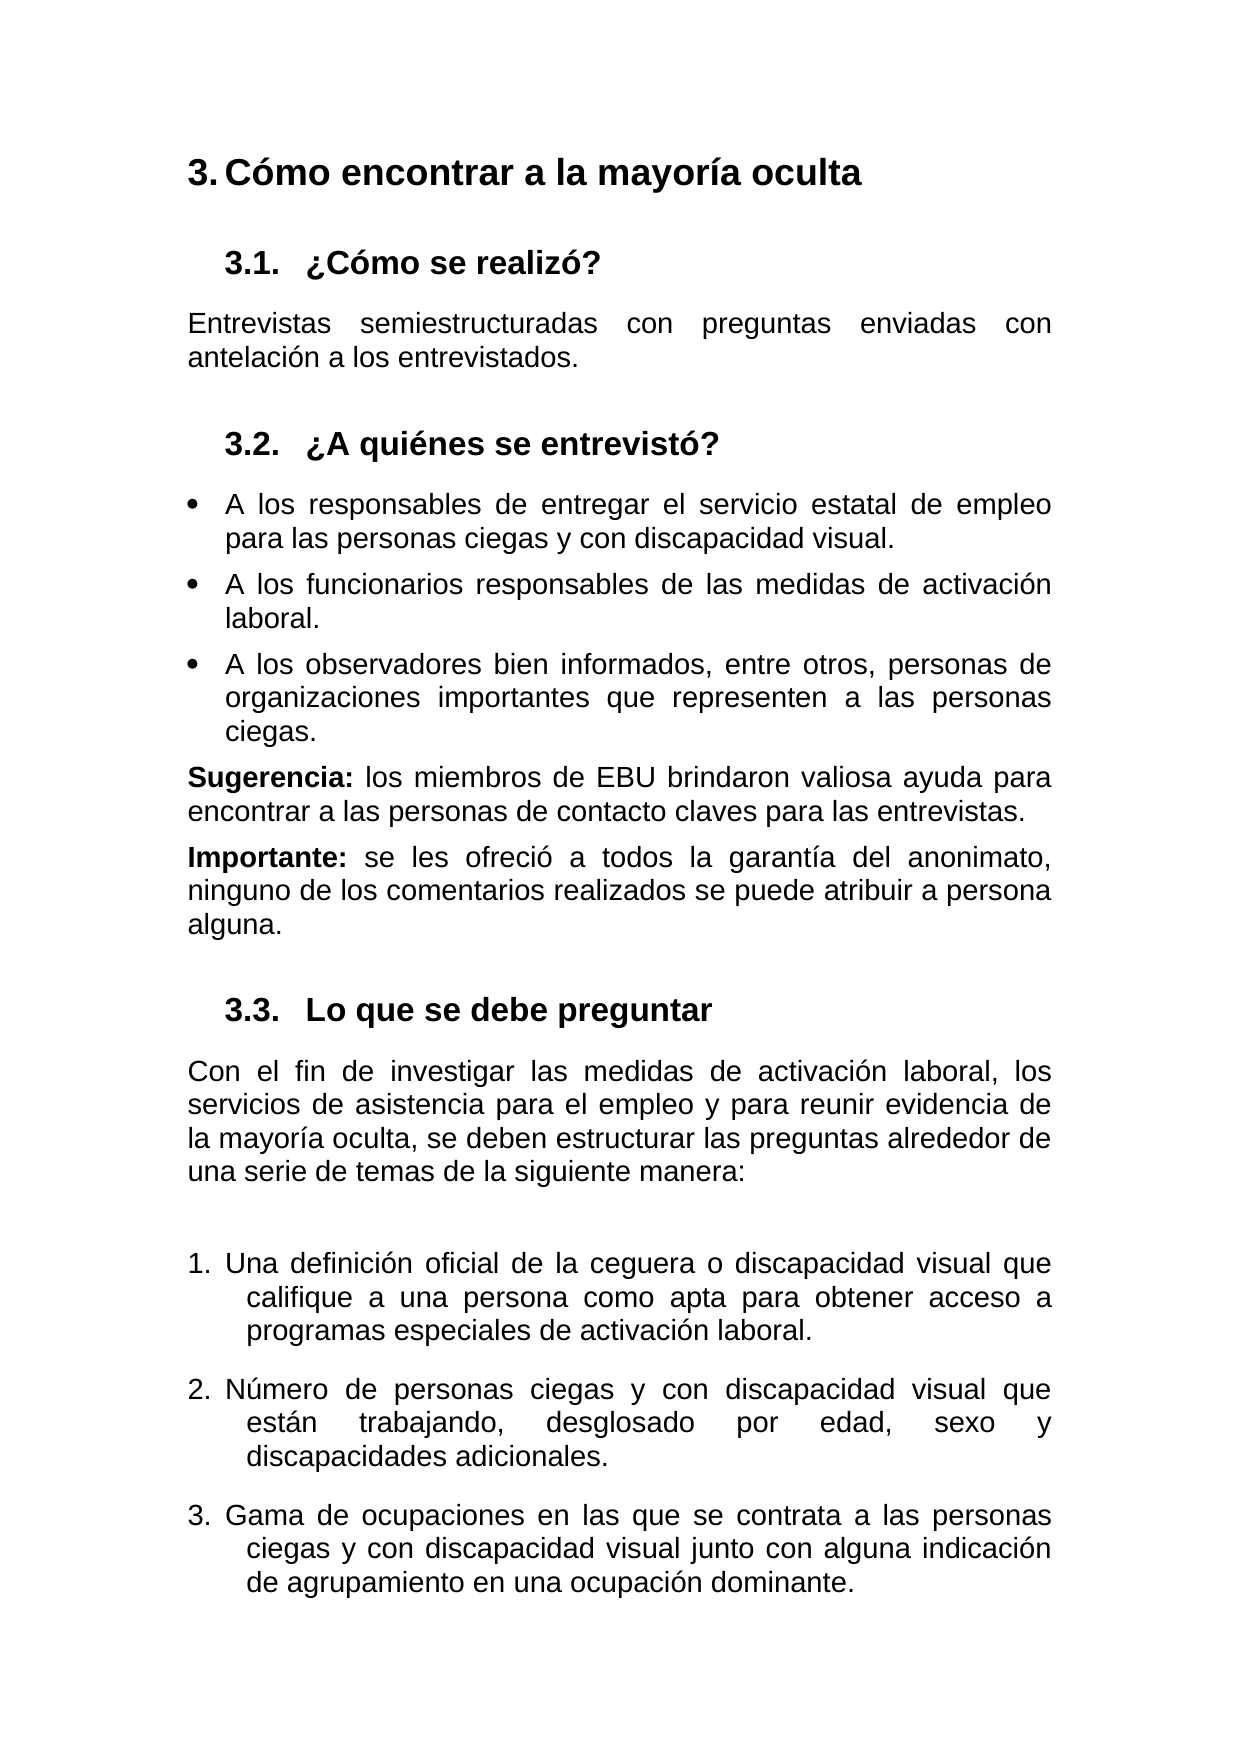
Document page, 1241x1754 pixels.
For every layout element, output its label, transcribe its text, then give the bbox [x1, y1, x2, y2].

text Sugerencia: los miembros de EBU brindaron valiosa ayuda para encontrar a las personas de contacto claves para las entrevistas. [187, 760, 1053, 827]
list Una definición oficial de la ceguera o discapacidad visual que califique a una persona como apta para obtener acceso a programas especiales de activación laboral. [187, 1246, 1053, 1347]
subtitle Cómo encontrar a la mayoría oculta [187, 150, 1053, 193]
list A los responsables de entregar el servicio estatal de empleo para las personas ciegas y con discapacidad visual. [187, 487, 1053, 554]
subtitle Lo que se debe preguntar [224, 990, 1053, 1029]
list Gama de ocupaciones en las que se contrata a las personas ciegas y con discapacidad visual junto con alguna indicación de agrupamiento en una ocupación dominante. [187, 1498, 1053, 1598]
list Número de personas ciegas y con discapacidad visual que están trabajando, desglosado por edad, sexo y discapacidades adicionales. [187, 1372, 1053, 1473]
list A los funcionarios responsables de las medidas de activación laboral. [187, 567, 1053, 634]
text Importante: se les ofreció a todos la garantía del anonimato, ninguno de los comentarios realizados se puede atribuir a persona alguna. [187, 839, 1053, 940]
text Con el fin de investigar las medidas de activación laboral, los servicios de asistencia para el empleo y para reunir evidencia de la mayoría oculta, se deben estructurar las preguntas alrededor de una serie de temas de la siguiente manera: [187, 1054, 1053, 1188]
subtitle ¿Cómo se realizó? [224, 243, 1053, 282]
subtitle ¿A quiénes se entrevistó? [224, 424, 1053, 462]
list A los observadores bien informados, entre otros, personas de organizaciones importantes que representen a las personas ciegas. [187, 647, 1053, 747]
text Entrevistas semiestructuradas con preguntas enviadas con antelación a los entrevistados. [187, 307, 1053, 374]
